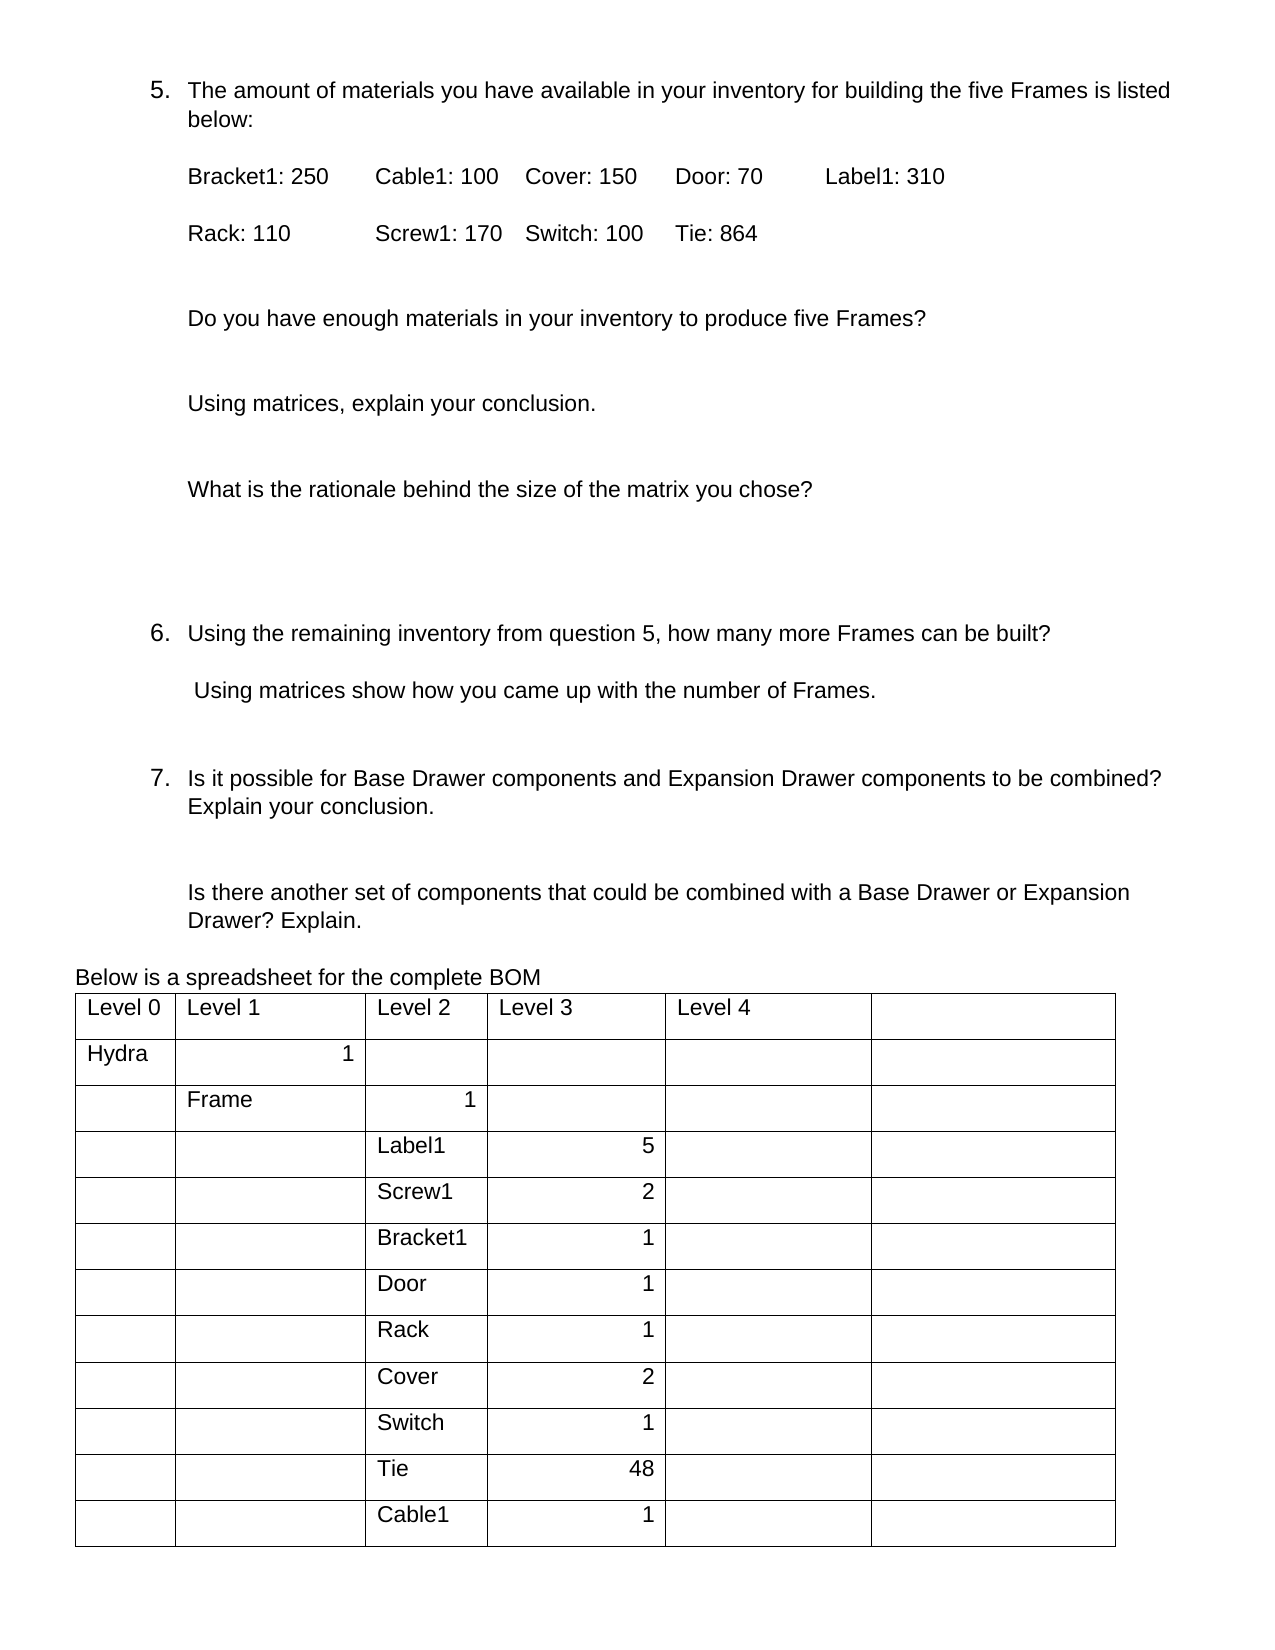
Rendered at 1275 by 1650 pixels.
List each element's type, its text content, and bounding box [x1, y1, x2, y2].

table_cell Cable1 [366, 1501, 487, 1546]
table_cell [76, 1363, 175, 1408]
table_cell [176, 1178, 365, 1223]
table_cell [666, 1040, 871, 1085]
table_cell 48 [488, 1455, 665, 1500]
table_cell Frame [176, 1086, 365, 1131]
table_header Level 4 [666, 994, 871, 1038]
table_cell [666, 1086, 871, 1131]
table_cell Hydra [76, 1040, 175, 1085]
table_cell [176, 1224, 365, 1269]
table_cell [666, 1316, 871, 1362]
list The amount of materials you have available in your inventory for building the five Frames is listed below: [150, 75, 1200, 132]
table_cell [76, 1455, 175, 1500]
table_cell [488, 1086, 665, 1131]
table_cell Door [366, 1270, 487, 1315]
table_header Level 0 [76, 994, 175, 1038]
table_cell [872, 1086, 1115, 1131]
table_cell Screw1 [366, 1178, 487, 1223]
text Using matrices show how you came up with the number of Frames. [187, 677, 1200, 703]
table_cell 1 [366, 1086, 487, 1131]
table_cell [872, 1501, 1115, 1546]
table_cell Cover [366, 1363, 487, 1408]
table_cell [872, 1132, 1115, 1177]
table_cell [872, 1270, 1115, 1315]
table_cell [666, 1178, 871, 1223]
table_cell [872, 1224, 1115, 1269]
text Rack: 110 Screw1: 170 Switch: 100 Tie: 864 [187, 219, 1200, 246]
table_header Level 2 [366, 994, 487, 1038]
table_cell [872, 1178, 1115, 1223]
table_cell [76, 1270, 175, 1315]
table_cell Switch [366, 1409, 487, 1454]
table_header Level 3 [488, 994, 665, 1038]
table_cell 1 [488, 1501, 665, 1546]
table_cell [488, 1040, 665, 1085]
table_cell [872, 1040, 1115, 1085]
text What is the rationale behind the size of the matrix you chose? [187, 476, 1200, 502]
list Is it possible for Base Drawer components and Expansion Drawer components to be combined? Explain your conclusion. [150, 762, 1200, 820]
table_cell [176, 1363, 365, 1408]
table_cell [666, 1224, 871, 1269]
table_cell [176, 1501, 365, 1546]
table_cell [176, 1132, 365, 1177]
table_cell 2 [488, 1178, 665, 1223]
table_cell [872, 1316, 1115, 1362]
table_cell [76, 1224, 175, 1269]
table_cell Tie [366, 1455, 487, 1500]
table_cell [366, 1040, 487, 1085]
table_cell 1 [488, 1409, 665, 1454]
table_cell Label1 [366, 1132, 487, 1177]
table_cell [666, 1455, 871, 1500]
text Below is a spreadsheet for the complete BOM [75, 964, 1200, 990]
table_cell [76, 1501, 175, 1546]
table_cell [666, 1270, 871, 1315]
table_cell 1 [488, 1316, 665, 1362]
table_cell [76, 1086, 175, 1131]
table_cell 1 [488, 1270, 665, 1315]
table_cell [872, 1363, 1115, 1408]
table_cell 1 [488, 1224, 665, 1269]
table_cell [76, 1178, 175, 1223]
list Using the remaining inventory from question 5, how many more Frames can be built? [150, 618, 1200, 646]
text Is there another set of components that could be combined with a Base Drawer or Expansion Drawer? Explain. [187, 879, 1200, 933]
table_cell [666, 1501, 871, 1546]
table_cell Rack [366, 1316, 487, 1362]
table_cell [76, 1316, 175, 1362]
table_cell [666, 1363, 871, 1408]
table_cell [76, 1409, 175, 1454]
table_cell [666, 1409, 871, 1454]
text Do you have enough materials in your inventory to produce five Frames? [187, 305, 1200, 331]
text Bracket1: 250 Cable1: 100 Cover: 150 Door: 70 Label1: 310 [187, 163, 1200, 189]
table_cell [176, 1455, 365, 1500]
table_header [872, 994, 1115, 1038]
table_cell 5 [488, 1132, 665, 1177]
table_header Level 1 [176, 994, 365, 1038]
table_cell [176, 1270, 365, 1315]
table_cell [666, 1132, 871, 1177]
table_cell [872, 1409, 1115, 1454]
table_cell Bracket1 [366, 1224, 487, 1269]
table_cell 2 [488, 1363, 665, 1408]
table_cell [176, 1316, 365, 1362]
table_cell [872, 1455, 1115, 1500]
text Using matrices, explain your conclusion. [187, 390, 1200, 417]
table_cell [76, 1132, 175, 1177]
table_cell 1 [176, 1040, 365, 1085]
table_cell [176, 1409, 365, 1454]
